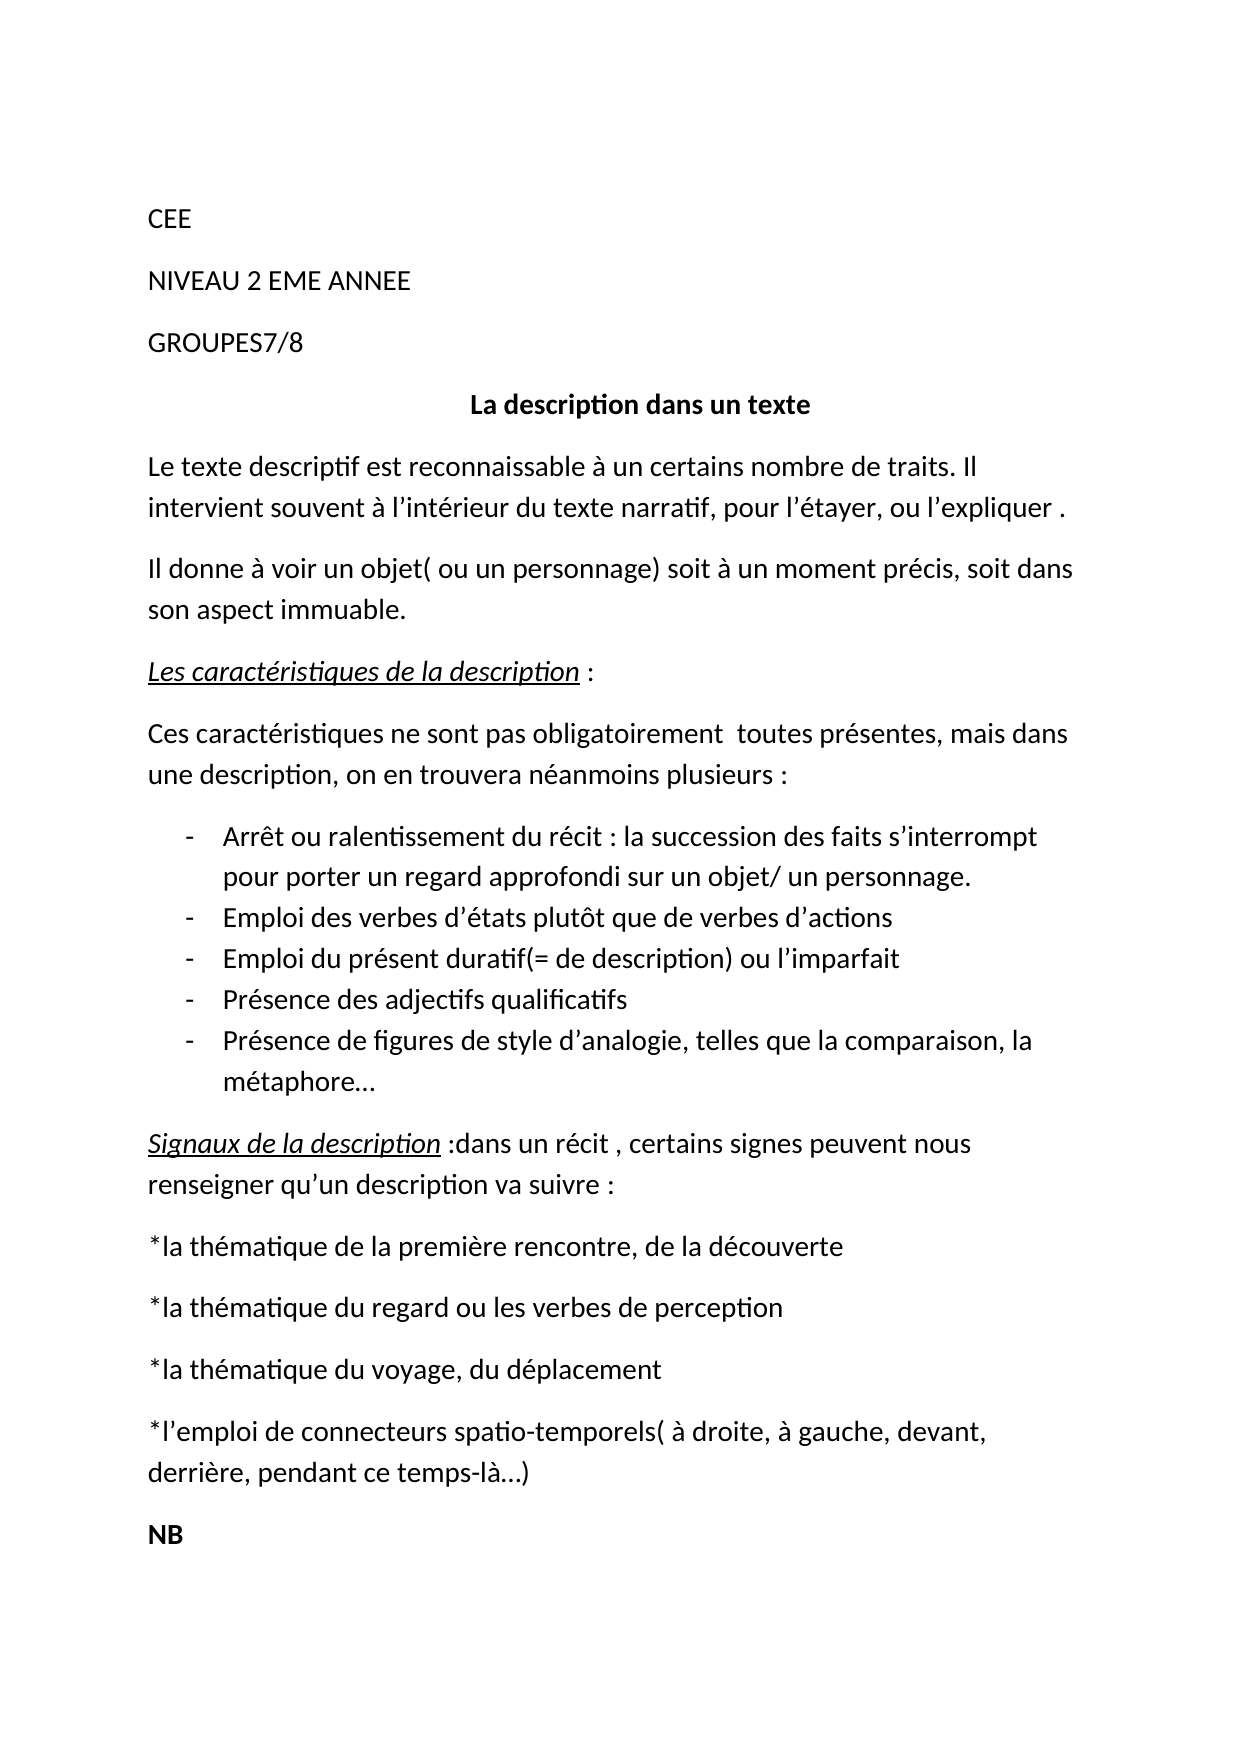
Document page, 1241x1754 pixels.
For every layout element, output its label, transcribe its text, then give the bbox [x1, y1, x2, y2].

text Les caractéristiques de la description : [148, 653, 1093, 689]
text Il donne à voir un objet( ou un personnage) soit à un moment précis, soit dans son aspect immuable. [148, 550, 1093, 627]
list Présence des adjectifs qualificatifs [185, 981, 1093, 1017]
list Emploi du présent duratif(= de description) ou l’imparfait [185, 940, 1093, 976]
text *la thématique du regard ou les verbes de perception [148, 1289, 1093, 1325]
text *la thématique du voyage, du déplacement [148, 1351, 1093, 1387]
text *l’emploi de connecteurs spatio-temporels( à droite, à gauche, devant, derrière, pendant ce temps-là…) [148, 1413, 1093, 1489]
text La description dans un texte [148, 386, 1093, 422]
text Le texte descriptif est reconnaissable à un certains nombre de traits. Il intervient souvent à l’intérieur du texte narratif, pour l’étayer, ou l’expliquer . [148, 448, 1093, 524]
list Emploi des verbes d’états plutôt que de verbes d’actions [185, 899, 1093, 935]
text NIVEAU 2 EME ANNEE [148, 262, 1093, 298]
text CEE [148, 201, 1093, 236]
text *la thématique de la première rencontre, de la découverte [148, 1228, 1093, 1263]
text GROUPES7/8 [148, 324, 1093, 360]
list Arrêt ou ralentissement du récit : la succession des faits s’interrompt pour porter un regard approfondi sur un objet/ un personnage. [185, 818, 1093, 894]
list Présence de figures de style d’analogie, telles que la comparaison, la métaphore… [185, 1022, 1093, 1099]
text NB [148, 1516, 1093, 1551]
text Ces caractéristiques ne sont pas obligatoirement toutes présentes, mais dans une description, on en trouvera néanmoins plusieurs : [148, 715, 1093, 791]
text Signaux de la description :dans un récit , certains signes peuvent nous renseigner qu’un description va suivre : [148, 1125, 1093, 1202]
